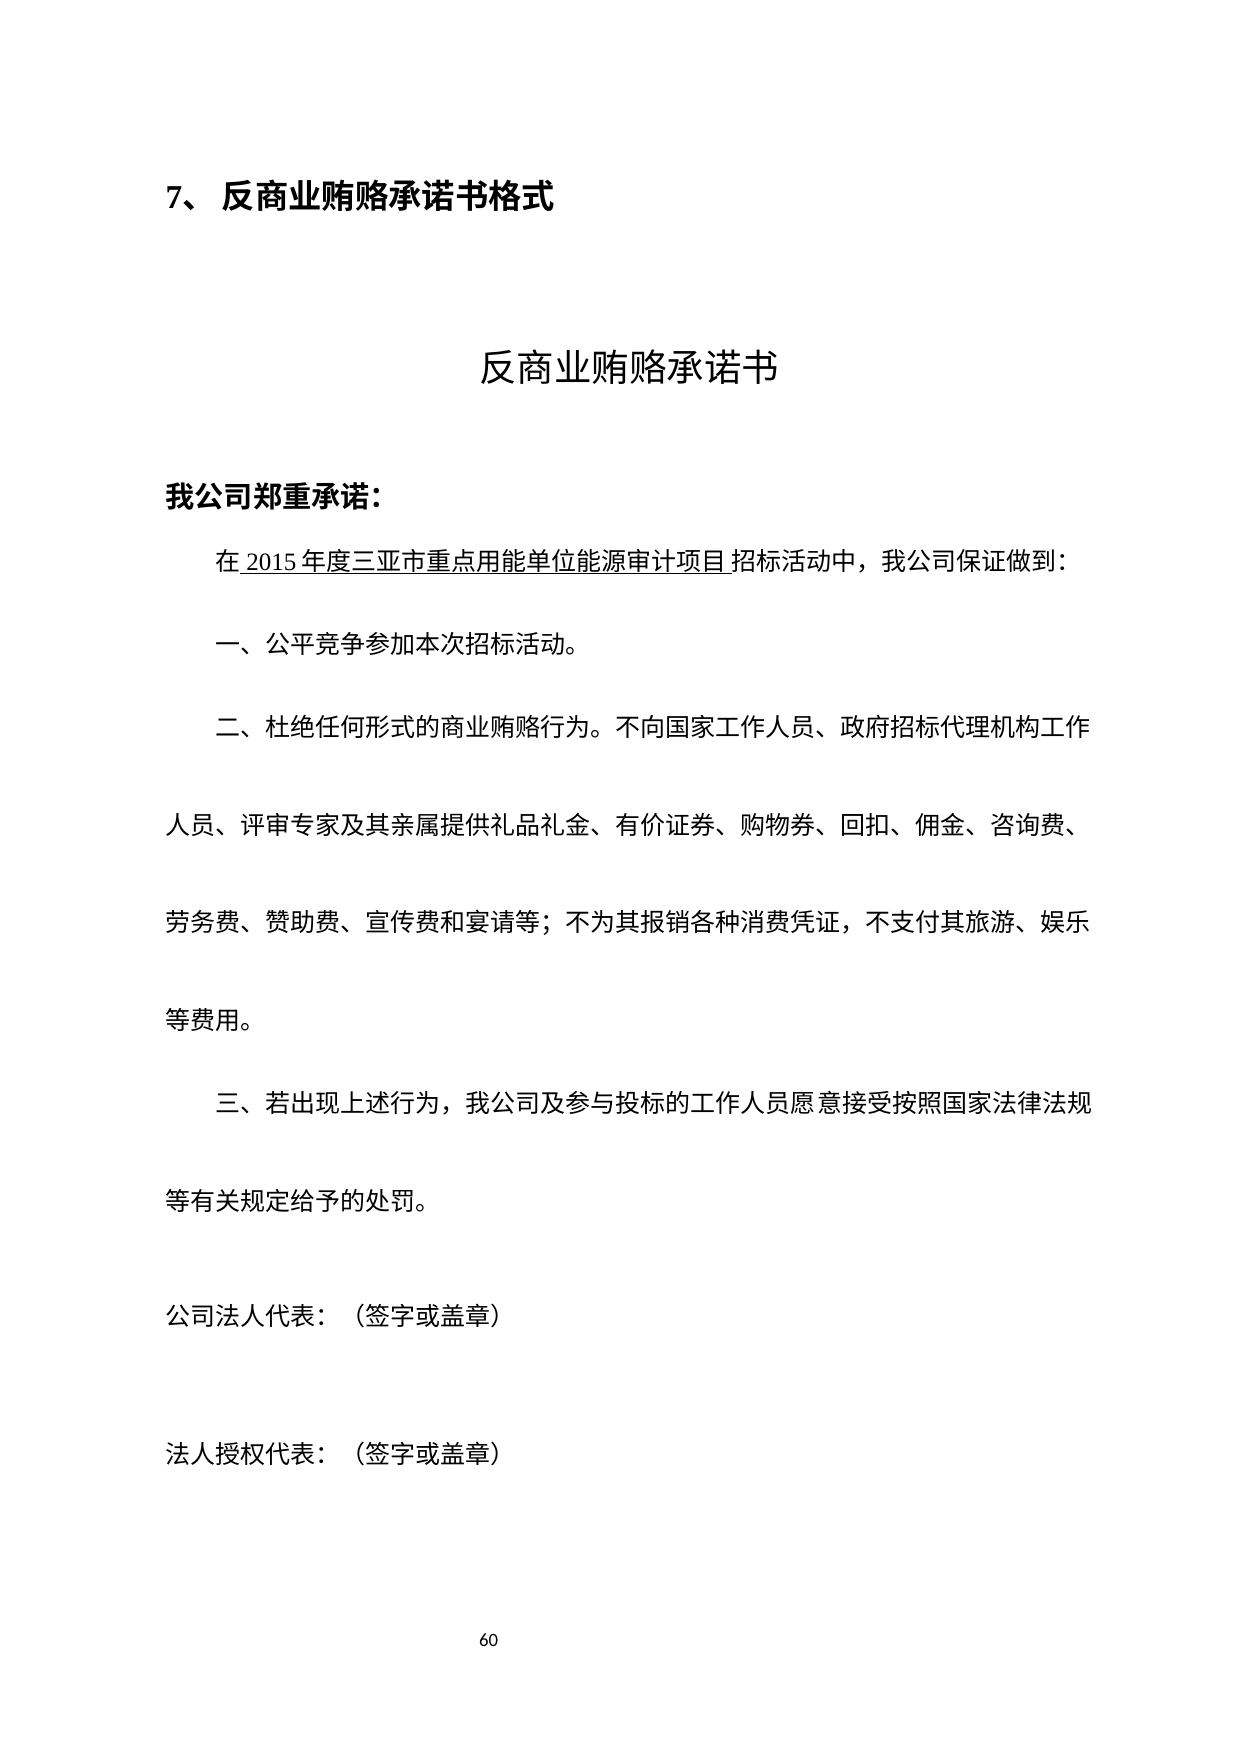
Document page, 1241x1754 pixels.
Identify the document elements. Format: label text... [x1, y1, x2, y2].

text 反商业贿赂承诺书 [165, 332, 1092, 397]
subtitle 反商业贿赂承诺书格式 [165, 162, 1092, 227]
text 在 2015年度三亚市重点用能单位能源审计项目 招标活动中，我公司保证做到： [165, 527, 1092, 592]
text 二、杜绝任何形式的商业贿赂行为。不向国家工作人员、政府招标代理机构工作人员、评审专家及其亲属提供礼品礼金、有价证券、购物券、回扣、佣金、咨询费、劳务费、赞助费、宣传费和宴请等；不为其报销各种消费凭证，不支付其旅游、娱乐等费用。 [165, 693, 1092, 1051]
text 法人授权代表：（签字或盖章） [165, 1420, 1092, 1485]
text 公司法人代表：（签字或盖章） [165, 1282, 1092, 1347]
text 一、公平竞争参加本次招标活动。 [165, 610, 1092, 675]
text 我公司郑重承诺： [165, 462, 1092, 527]
text 三、若出现上述行为，我公司及参与投标的工作人员愿意接受按照国家法律法规等有关规定给予的处罚。 [165, 1069, 1092, 1232]
